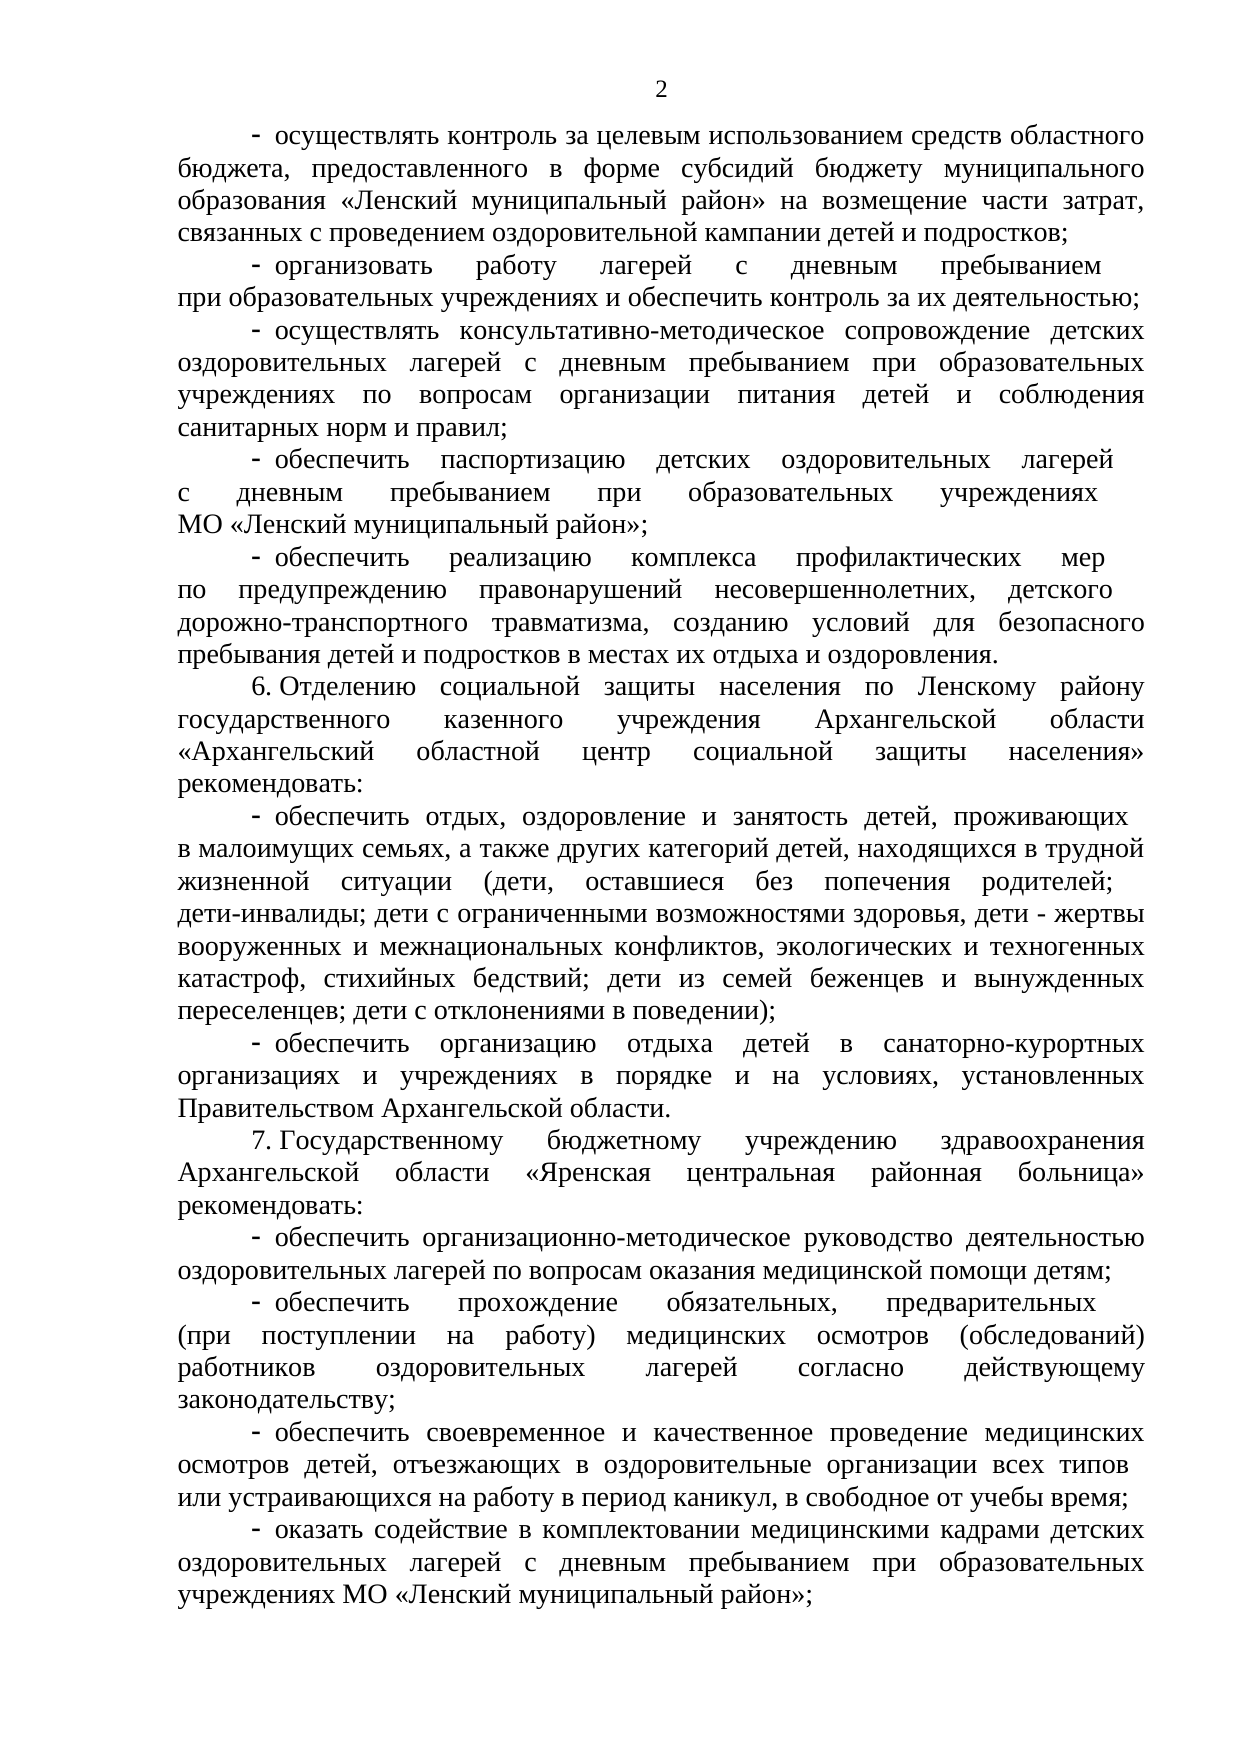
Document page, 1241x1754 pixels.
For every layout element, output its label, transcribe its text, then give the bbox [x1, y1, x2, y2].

list обеспечить организацию отдыха детей в санаторно-курортных организациях и учреждениях в порядке и на условиях, установленных Правительством Архангельской области. [177, 1026, 1146, 1123]
list обеспечить организационно-методическое руководство деятельностью оздоровительных лагерей по вопросам оказания медицинской помощи детям; [177, 1220, 1146, 1285]
list обеспечить отдых, оздоровление и занятость детей, проживающих в малоимущих семьях, а также других категорий детей, находящихся в трудной жизненной ситуации (дети, оставшиеся без попечения родителей; дети-инвалиды; дети с ограниченными возможностями здоровья, дети - жертвы вооруженных и межнациональных конфликтов, экологических и техногенных катастроф, стихийных бедствий; дети из семей беженцев и вынужденных переселенцев; дети с отклонениями в поведении); [177, 799, 1146, 1026]
list осуществлять контроль за целевым использованием средств областного бюджета, предоставленного в форме субсидий бюджету муниципального образования «Ленский муниципальный район» на возмещение части затрат, связанных с проведением оздоровительной кампании детей и подростков; [177, 118, 1146, 248]
list Государственному бюджетному учреждению здравоохранения Архангельской области «Яренская центральная районная больница» рекомендовать: [177, 1123, 1146, 1220]
list обеспечить прохождение обязательных, предварительных (при поступлении на работу) медицинских осмотров (обследований) работников оздоровительных лагерей согласно действующему законодательству; [177, 1285, 1146, 1415]
list оказать содействие в комплектовании медицинскими кадрами детских оздоровительных лагерей с дневным пребыванием при образовательных учреждениях МО «Ленский муниципальный район»; [177, 1512, 1146, 1609]
list осуществлять консультативно-методическое сопровождение детских оздоровительных лагерей с дневным пребыванием при образовательных учреждениях по вопросам организации питания детей и соблюдения санитарных норм и правил; [177, 313, 1146, 442]
list обеспечить своевременное и качественное проведение медицинских осмотров детей, отъезжающих в оздоровительные организации всех типов или устраивающихся на работу в период каникул, в свободное от учебы время; [177, 1415, 1146, 1512]
list организовать работу лагерей с дневным пребыванием при образовательных учреждениях и обеспечить контроль за их деятельностью; [177, 248, 1146, 313]
list Отделению социальной защиты населения по Ленскому району государственного казенного учреждения Архангельской области «Архангельский областной центр социальной защиты населения» рекомендовать: [177, 669, 1146, 799]
list обеспечить паспортизацию детских оздоровительных лагерей с дневным пребыванием при образовательных учреждениях МО «Ленский муниципальный район»; [177, 442, 1146, 540]
list обеспечить реализацию комплекса профилактических мер по предупреждению правонарушений несовершеннолетних, детского дорожно-транспортного травматизма, созданию условий для безопасного пребывания детей и подростков в местах их отдыха и оздоровления. [177, 540, 1146, 669]
